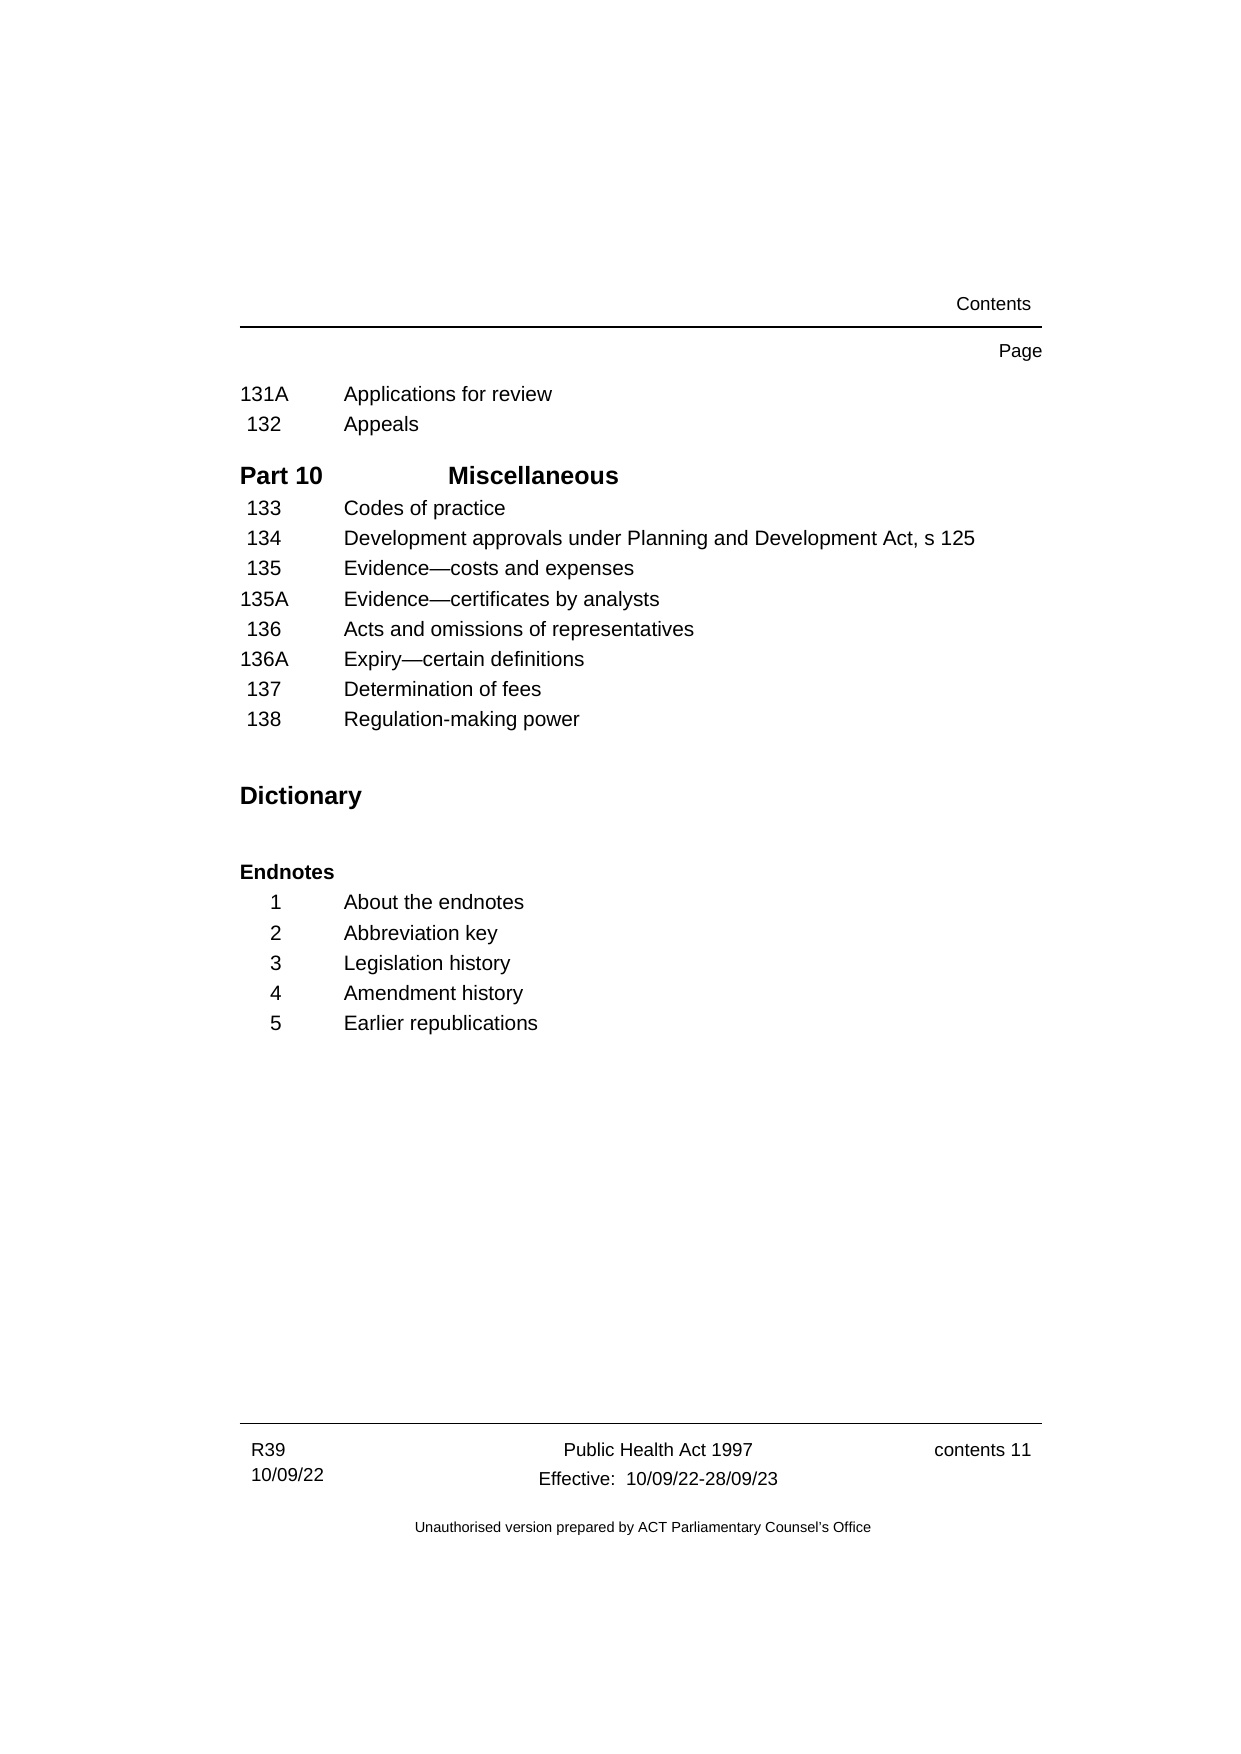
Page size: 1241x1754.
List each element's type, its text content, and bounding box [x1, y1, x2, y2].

text 135A Evidence—certificates by analysts 186 [239, 586, 996, 610]
text 136 Acts and omissions of representatives 188 [239, 617, 996, 641]
text 135 Evidence—costs and expenses 186 [239, 556, 996, 580]
text Endnotes 202 [239, 860, 996, 884]
text 137 Determination of fees 190 [239, 677, 996, 701]
text 1 About the endnotes 202 [239, 890, 996, 914]
text 132 Appeals 182 [239, 412, 996, 436]
text 4 Amendment history 209 [239, 981, 996, 1005]
text 5 Earlier republications 237 [239, 1011, 996, 1035]
text Part 10 Miscellaneous 183 [239, 461, 996, 489]
text 131A Applications for review 182 [239, 382, 996, 406]
text Dictionary 192 [239, 781, 996, 810]
text 3 Legislation history 203 [239, 951, 996, 974]
text 134 Development approvals under Planning and Development Act, s 125 184 [239, 526, 996, 550]
text 133 Codes of practice 183 [239, 496, 996, 520]
text 136A Expiry—certain definitions 189 [239, 647, 996, 671]
text 138 Regulation-making power 190 [239, 707, 996, 731]
text 2 Abbreviation key 202 [239, 920, 996, 944]
